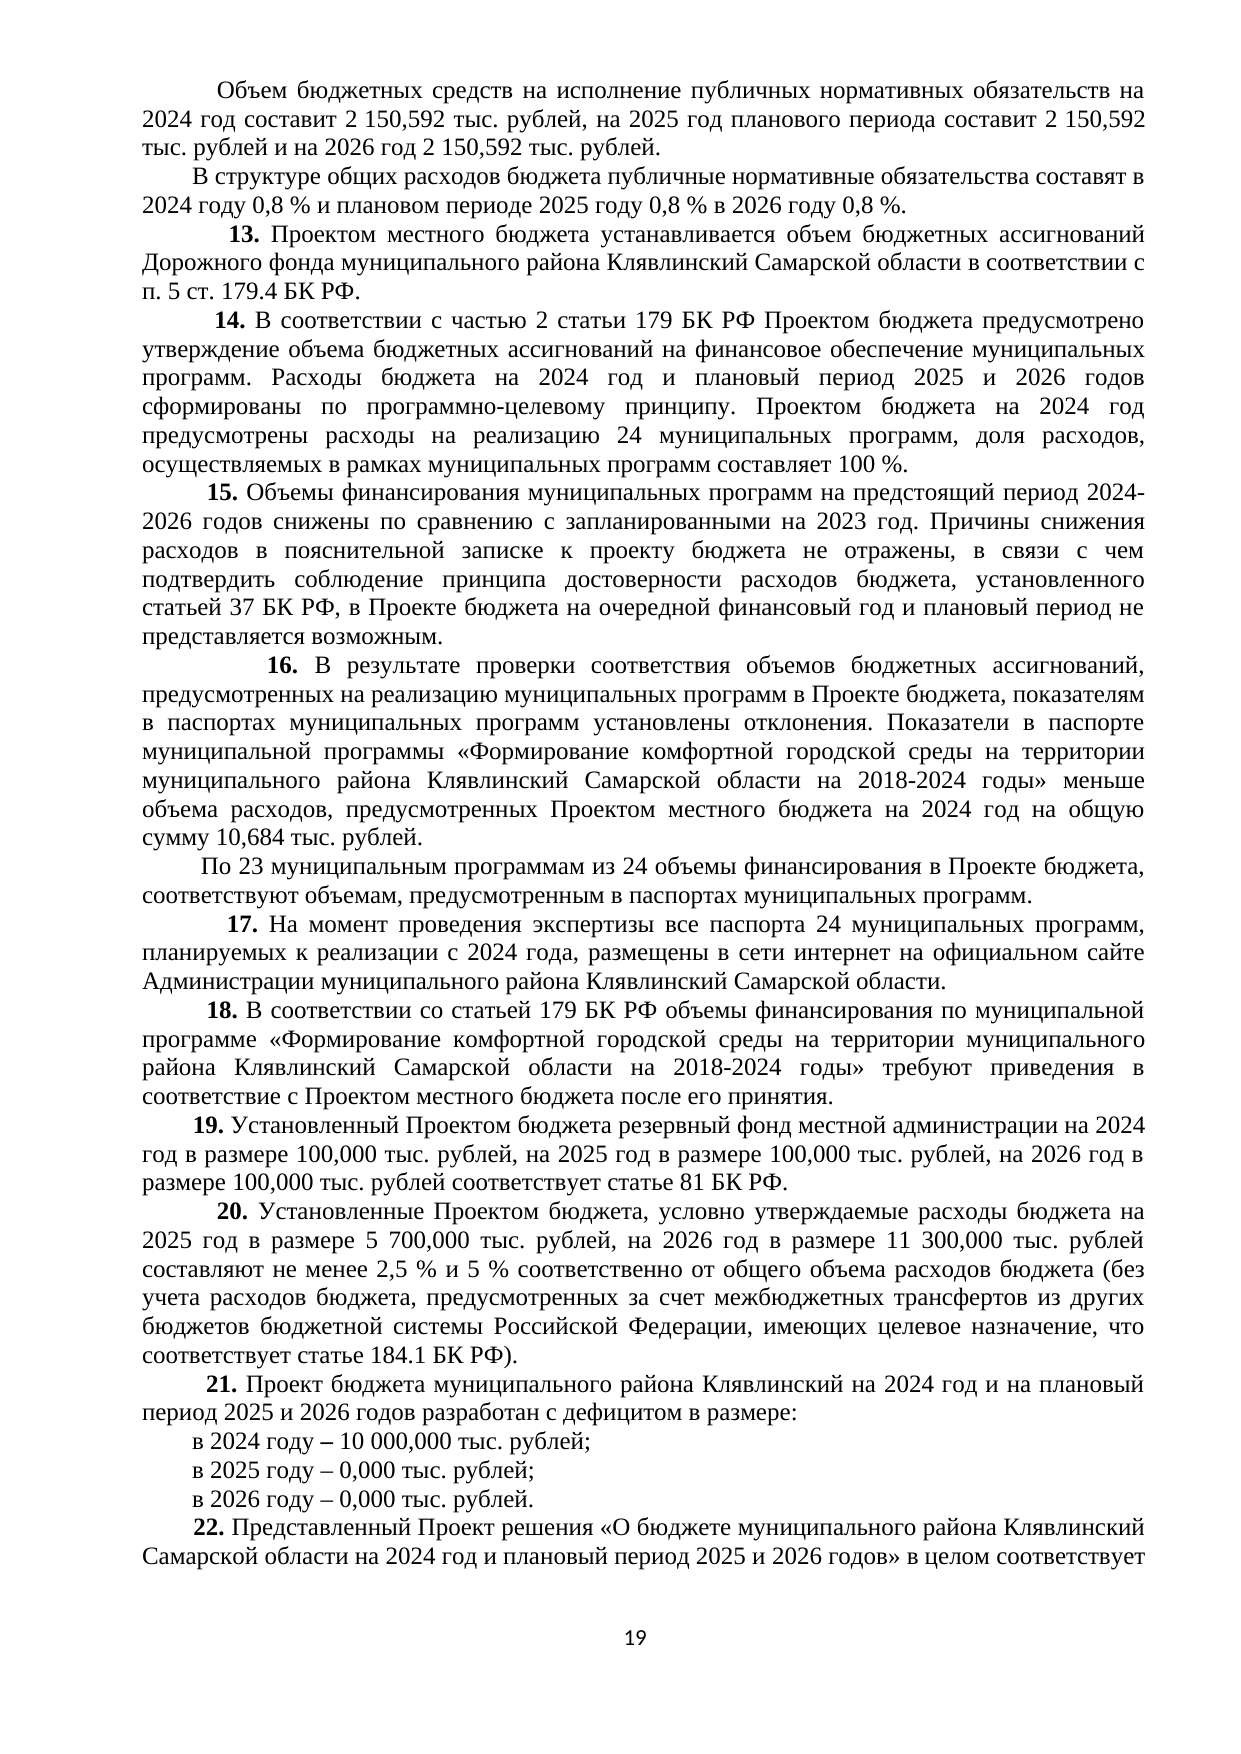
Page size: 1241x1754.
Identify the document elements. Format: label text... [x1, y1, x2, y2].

text 15. Объемы финансирования муниципальных программ на предстоящий период 2024-2026 годов снижены по сравнению с запланированными на 2023 год. Причины снижения расходов в пояснительной записке к проекту бюджета не отражены, в связи с чем подтвердить соблюдение принципа достоверности расходов бюджета, установленного статьей 37 БК РФ, в Проекте бюджета на очередной финансовый год и плановый период не представляется возможным. [142, 477, 1146, 650]
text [142, 1512, 1146, 1570]
text 16. В результате проверки соответствия объемов бюджетных ассигнований, предусмотренных на реализацию муниципальных программ в Проекте бюджета, показателям в паспортах муниципальных программ установлены отклонения. Показатели в паспорте муниципальной программы «Формирование комфортной городской среды на территории муниципального района Клявлинский Самарской области на 2018-2024 годы» меньше объема расходов, предусмотренных Проектом местного бюджета на 2024 год на общую сумму 10,684 тыс. рублей. [142, 650, 1146, 851]
text 14. В соответствии с частью 2 статьи 179 БК РФ Проектом бюджета предусмотрено утверждение объема бюджетных ассигнований на финансовое обеспечение муниципальных программ. Расходы бюджета на 2024 год и плановый период 2025 и 2026 годов сформированы по программно-целевому принципу. Проектом бюджета на 2024 год предусмотрены расходы на реализацию 24 муниципальных программ, доля расходов, осуществляемых в рамках муниципальных программ составляет 100 %. [142, 305, 1146, 477]
text в 2024 году – 10 000,000 тыс. рублей; [142, 1426, 1146, 1455]
text в 2025 году – 0,000 тыс. рублей; [142, 1455, 1146, 1484]
text 21. Проект бюджета муниципального района Клявлинский на 2024 год и на плановый период 2025 и 2026 годов разработан с дефицитом в размере: [142, 1369, 1146, 1426]
text в 2026 году – 0,000 тыс. рублей. [142, 1484, 1146, 1512]
text Объем бюджетных средств на исполнение публичных нормативных обязательств на 2024 год составит 2 150,592 тыс. рублей, на 2025 год планового периода составит 2 150,592 тыс. рублей и на 2026 год 2 150,592 тыс. рублей. [142, 75, 1146, 161]
text По 23 муниципальным программам из 24 объемы финансирования в Проекте бюджета, соответствуют объемам, предусмотренным в паспортах муниципальных программ. [142, 851, 1146, 909]
text 17. На момент проведения экспертизы все паспорта 24 муниципальных программ, планируемых к реализации с 2024 года, размещены в сети интернет на официальном сайте Администрации муниципального района Клявлинский Самарской области. [142, 909, 1146, 995]
text 20. Установленные Проектом бюджета, условно утверждаемые расходы бюджета на 2025 год в размере 5 700,000 тыс. рублей, на 2026 год в размере 11 300,000 тыс. рублей составляют не менее 2,5 % и 5 % соответственно от общего объема расходов бюджета (без учета расходов бюджета, предусмотренных за счет межбюджетных трансфертов из других бюджетов бюджетной системы Российской Федерации, имеющих целевое назначение, что соответствует статье 184.1 БК РФ). [142, 1196, 1146, 1369]
text 18. В соответствии со статьей 179 БК РФ объемы финансирования по муниципальной программе «Формирование комфортной городской среды на территории муниципального района Клявлинский Самарской области на 2018-2024 годы» требуют приведения в соответствие с Проектом местного бюджета после его принятия. [142, 995, 1146, 1110]
text 19. Установленный Проектом бюджета резервный фонд местной администрации на 2024 год в размере 100,000 тыс. рублей, на 2025 год в размере 100,000 тыс. рублей, на 2026 год в размере 100,000 тыс. рублей соответствует статье 81 БК РФ. [142, 1110, 1146, 1196]
text 13. Проектом местного бюджета устанавливается объем бюджетных ассигнований Дорожного фонда муниципального района Клявлинский Самарской области в соответствии с п. 5 ст. 179.4 БК РФ. [142, 219, 1146, 305]
text В структуре общих расходов бюджета публичные нормативные обязательства составят в 2024 году 0,8 % и плановом периоде 2025 году 0,8 % в 2026 году 0,8 %. [142, 161, 1146, 219]
